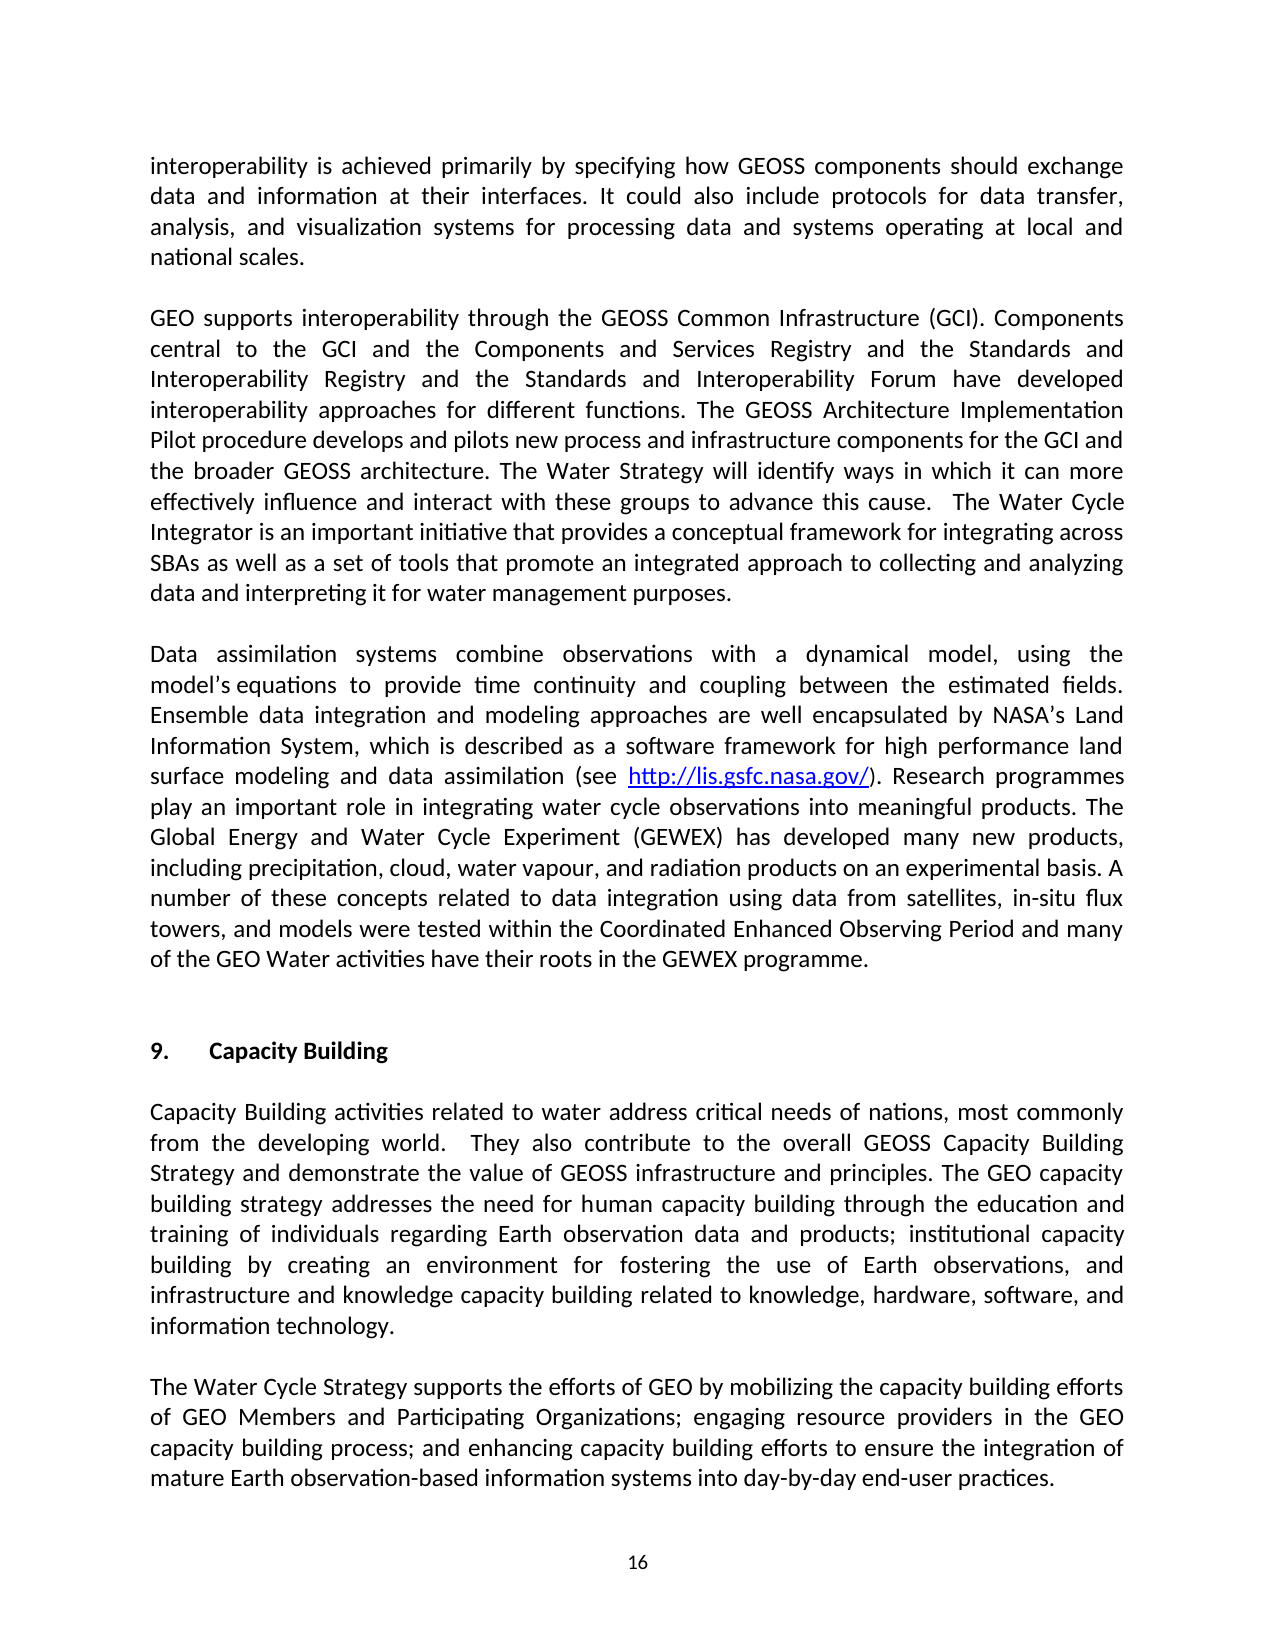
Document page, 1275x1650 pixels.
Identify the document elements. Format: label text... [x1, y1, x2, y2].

list 9. Capacity Building [150, 1035, 1125, 1066]
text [150, 150, 1125, 272]
text The Water Cycle Strategy supports the efforts of GEO by mobilizing the capacity building efforts of GEO Members and Participating Organizations; engaging resource providers in the GEO capacity building process; and enhancing capacity building efforts to ensure the integration of mature Earth observation-based information systems into day-by-day end-user practices. [150, 1371, 1125, 1493]
text Data assimilation systems combine observations with a dynamical model, using the model’s equations to provide time continuity and coupling between the estimated fields. Ensemble data integration and modeling approaches are well encapsulated by NASA’s Land Information System, which is described as a software framework for high performance land surface modeling and data assimilation (see http://lis.gsfc.nasa.gov/). Research programmes play an important role in integrating water cycle observations into meaningful products. The Global Energy and Water Cycle Experiment (GEWEX) has developed many new products, including precipitation, cloud, water vapour, and radiation products on an experimental basis. A number of these concepts related to data integration using data from satellites, in-situ flux towers, and models were tested within the Coordinated Enhanced Observing Period and many of the GEO Water activities have their roots in the GEWEX programme. [150, 638, 1125, 974]
list GEO supports interoperability through the GEOSS Common Infrastructure (GCI). Components central to the GCI and the Components and Services Registry and the Standards and Interoperability Registry and the Standards and Interoperability Forum have developed interoperability approaches for different functions. The GEOSS Architecture Implementation Pilot procedure develops and pilots new process and infrastructure components for the GCI and the broader GEOSS architecture. The Water Strategy will identify ways in which it can more effectively influence and interact with these groups to advance this cause. The Water Cycle Integrator is an important initiative that provides a conceptual framework for integrating across SBAs as well as a set of tools that promote an integrated approach to collecting and analyzing data and interpreting it for water management purposes. [150, 303, 1125, 608]
text Capacity Building activities related to water address critical needs of nations, most commonly from the developing world. They also contribute to the overall GEOSS Capacity Building Strategy and demonstrate the value of GEOSS infrastructure and principles. The GEO capacity building strategy addresses the need for human capacity building through the education and training of individuals regarding Earth observation data and products; institutional capacity building by creating an environment for fostering the use of Earth observations, and infrastructure and knowledge capacity building related to knowledge, hardware, software, and information technology. [150, 1096, 1125, 1340]
